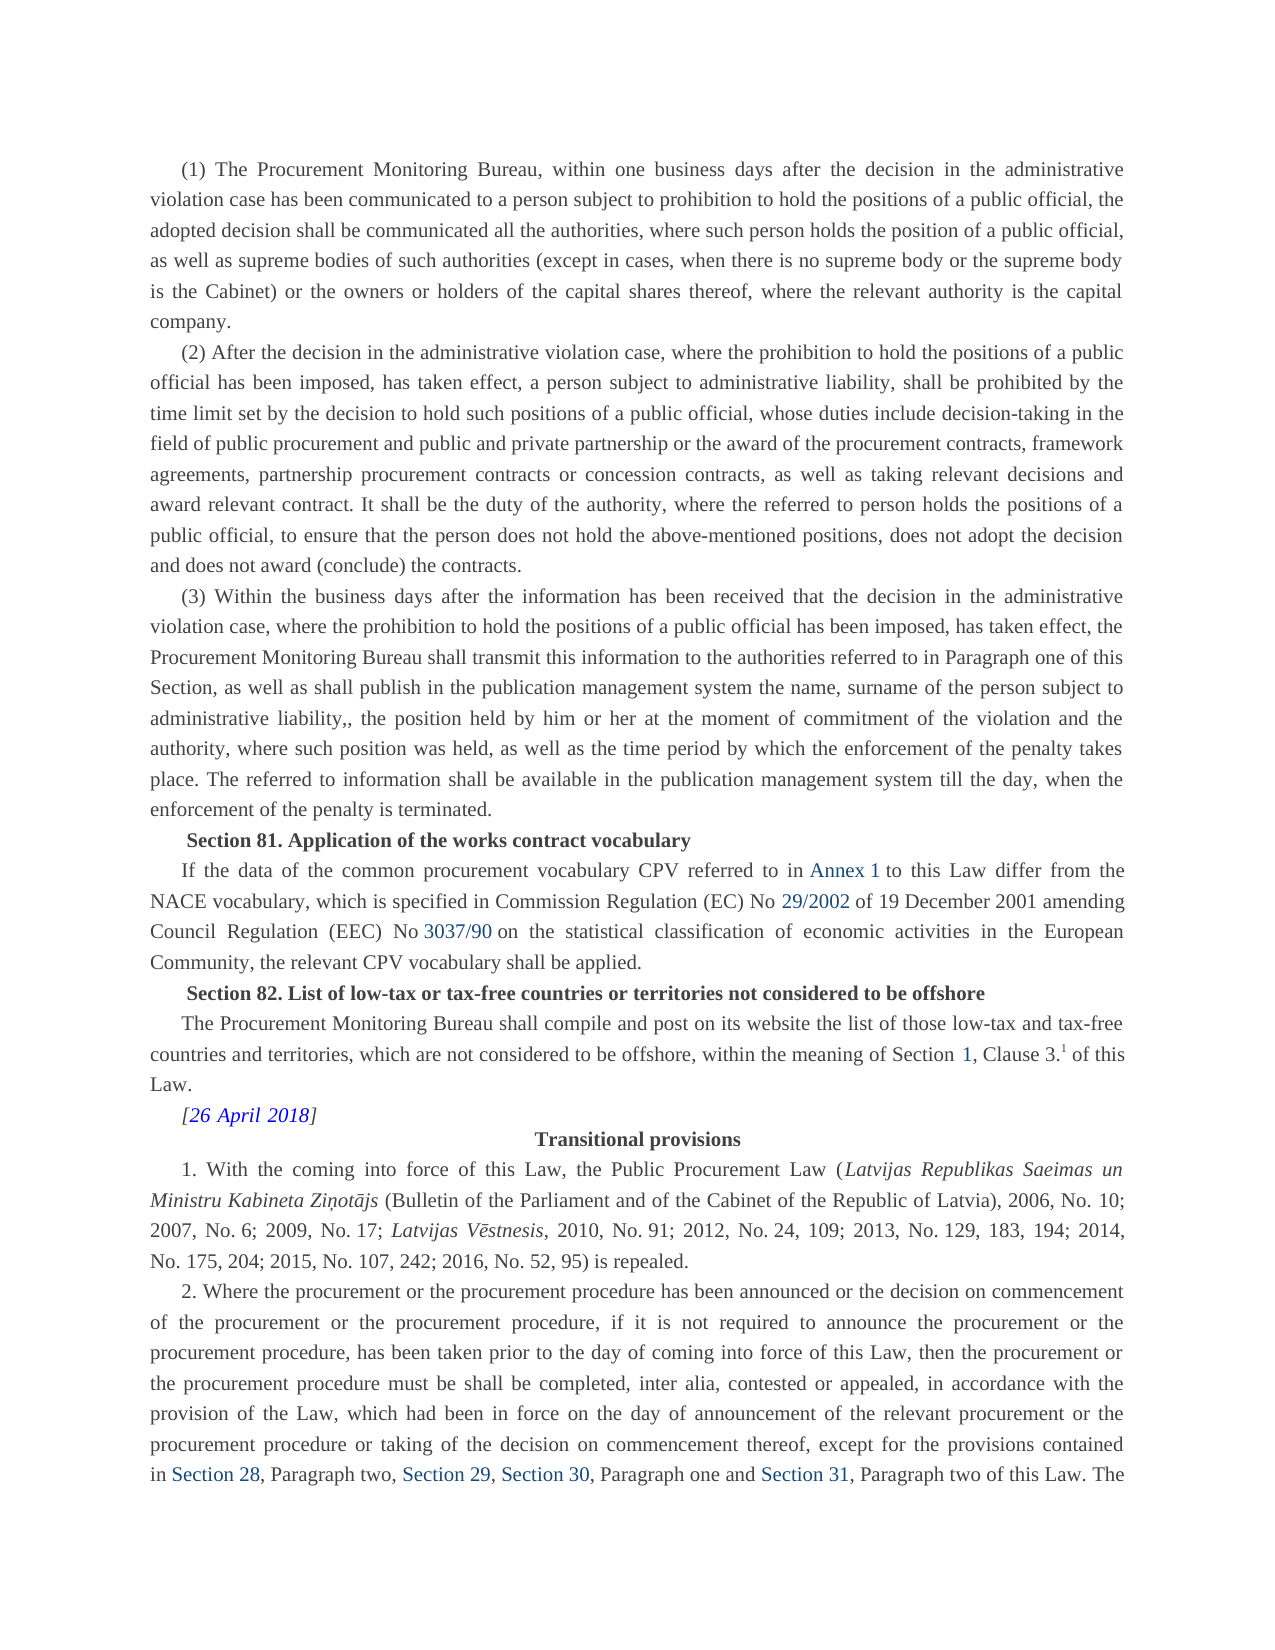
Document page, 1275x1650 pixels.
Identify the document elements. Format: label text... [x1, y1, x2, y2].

text The Procurement Monitoring Bureau shall compile and post on its website the list of those low-tax and tax-free countries and territories, which are not considered to be offshore, within the meaning of Section 1, Clause 3.1 of this Law. [150, 1004, 1125, 1096]
text 1. With the coming into force of this Law, the Public Procurement Law (Latvijas Republikas Saeimas un Ministru Kabineta Ziņotājs (Bulletin of the Parliament and of the Cabinet of the Republic of Latvia), 2006, No. 10; 2007, No. 6; 2009, No. 17; Latvijas Vēstnesis, 2010, No. 91; 2012, No. 24, 109; 2013, No. 129, 183, 194; 2014, No. 175, 204; 2015, No. 107, 242; 2016, No. 52, 95) is repealed. [150, 1151, 1125, 1273]
text If the data of the common procurement vocabulary CPV referred to in Annex 1 to this Law differ from the NACE vocabulary, which is specified in Commission Regulation (EC) No 29/2002 of 19 December 2001 amending Council Regulation (EEC) No 3037/90 on the statistical classification of economic activities in the European Community, the relevant CPV vocabulary shall be applied. [150, 852, 1125, 974]
text [26 April 2018] [150, 1101, 1125, 1127]
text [150, 1273, 1125, 1486]
text (2) After the decision in the administrative violation case, where the prohibition to hold the positions of a public official has been imposed, has taken effect, a person subject to administrative liability, shall be prohibited by the time limit set by the decision to hold such positions of a public official, whose duties include decision-taking in the field of public procurement and public and private partnership or the award of the procurement contracts, framework agreements, partnership procurement contracts or concession contracts, as well as taking relevant decisions and award relevant contract. It shall be the duty of the authority, where the referred to person holds the positions of a public official, to ensure that the person does not hold the above-mentioned positions, does not adopt the decision and does not award (conclude) the contracts. [150, 333, 1125, 577]
text Transitional provisions [150, 1127, 1125, 1151]
text (1) The Procurement Monitoring Bureau, within one business days after the decision in the administrative violation case has been communicated to a person subject to prohibition to hold the positions of a public official, the adopted decision shall be communicated all the authorities, where such person holds the position of a public official, as well as supreme bodies of such authorities (except in cases, when there is no supreme body or the supreme body is the Cabinet) or the owners or holders of the capital shares thereof, where the relevant authority is the capital company. [150, 150, 1125, 333]
text Section 82. List of low-tax or tax-free countries or territories not considered to be offshore [150, 974, 1125, 1004]
text Section 81. Application of the works contract vocabulary [150, 821, 1125, 852]
text (3) Within the business days after the information has been received that the decision in the administrative violation case, where the prohibition to hold the positions of a public official has been imposed, has taken effect, the Procurement Monitoring Bureau shall transmit this information to the authorities referred to in Paragraph one of this Section, as well as shall publish in the publication management system the name, surname of the person subject to administrative liability,, the position held by him or her at the moment of commitment of the violation and the authority, where such position was held, as well as the time period by which the enforcement of the penalty takes place. The referred to information shall be available in the publication management system till the day, when the enforcement of the penalty is terminated. [150, 577, 1125, 821]
